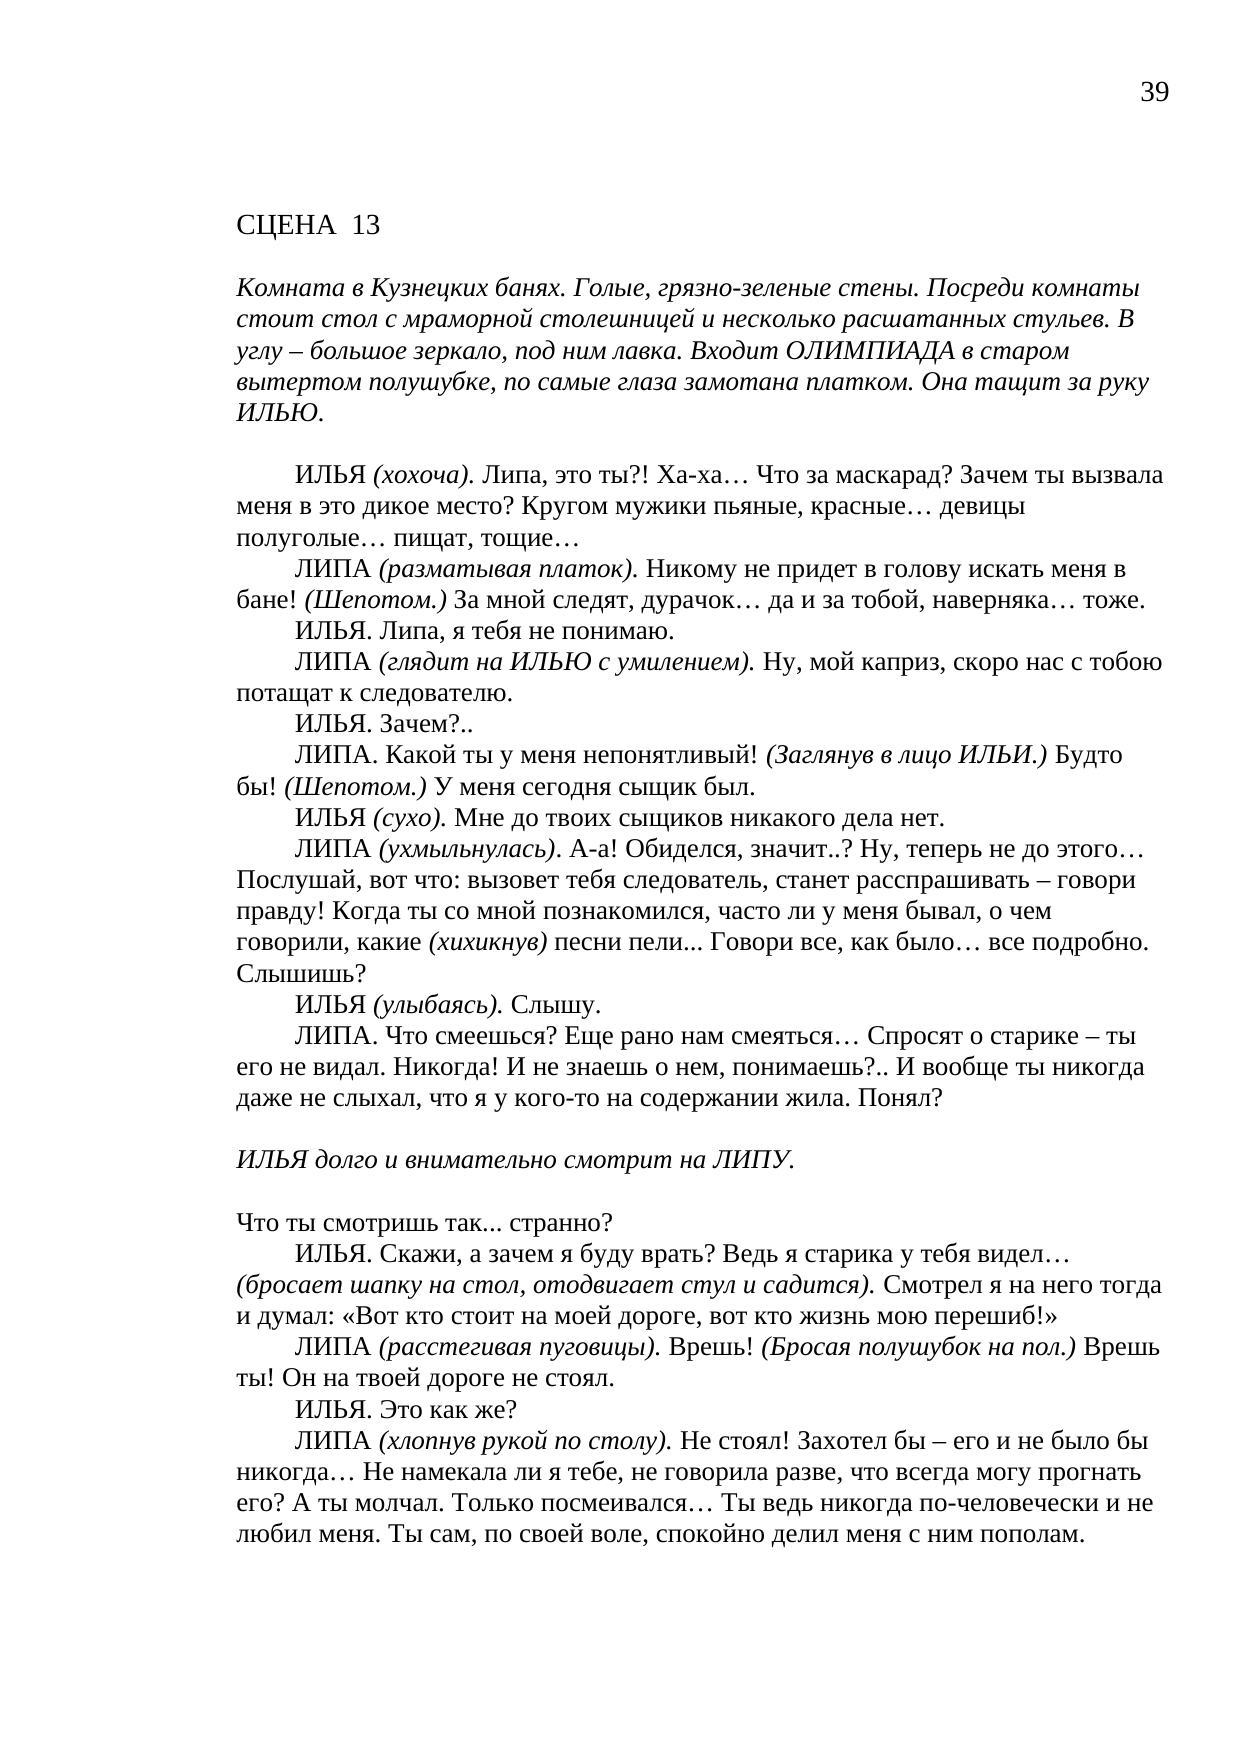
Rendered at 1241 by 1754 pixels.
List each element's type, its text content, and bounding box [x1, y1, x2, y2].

text Комната в Кузнецких банях. Голые, грязно-зеленые стены. Посреди комнаты стоит стол с мраморной столешницей и несколько расшатанных стульев. В углу – большое зеркало, под ним лавка. Входит ОЛИМПИАДА в старом вытертом полушубке, по самые глаза замотана платком. Она тащит за руку ИЛЬЮ. [236, 271, 1169, 427]
text ЛИПА (разматывая платок). Никому не придет в голову искать меня в бане! (Шепотом.) За мной следят, дурачок… да и за тобой, наверняка… тоже. [236, 552, 1169, 614]
text ИЛЬЯ. Это как же? [236, 1393, 1169, 1424]
text ЛИПА. Что смеешься? Еще рано нам смеяться… Спросят о старике – ты его не видал. Никогда! И не знаешь о нем, понимаешь?.. И вообще ты никогда даже не слыхал, что я у кого-то на содержании жила. Понял? [236, 1019, 1169, 1112]
text ИЛЬЯ. Липа, я тебя не понимаю. [236, 614, 1169, 645]
text ЛИПА (ухмыльнулась). А-а! Обиделся, значит..? Ну, теперь не до этого… Послушай, вот что: вызовет тебя следователь, станет расспрашивать – говори правду! Когда ты со мной познакомился, часто ли у меня бывал, о чем говорили, какие (хихикнув) песни пели... Говори все, как было… все подробно. Слышишь? [236, 832, 1169, 988]
text ИЛЬЯ. Зачем?.. [236, 707, 1169, 739]
text ЛИПА. Какой ты у меня непонятливый! (Заглянув в лицо ИЛЬИ.) Будто бы! (Шепотом.) У меня сегодня сыщик был. [236, 739, 1169, 801]
text ИЛЬЯ (сухо). Мне до твоих сыщиков никакого дела нет. [236, 801, 1169, 832]
text ИЛЬЯ (улыбаясь). Слышу. [236, 988, 1169, 1019]
text ЛИПА (расстегивая пуговицы). Врешь! (Бросая полушубок на пол.) Врешь ты! Он на твоей дороге не стоял. [236, 1330, 1169, 1393]
text ИЛЬЯ. Скажи, а зачем я буду врать? Ведь я старика у тебя видел… (бросает шапку на стол, отодвигает стул и садится). Смотрел я на него тогда и думал: «Вот кто стоит на моей дороге, вот кто жизнь мою перешиб!» [236, 1237, 1169, 1330]
text ЛИПА (хлопнув рукой по столу). Не стоял! Захотел бы – его и не было бы никогда… Не намекала ли я тебе, не говорила разве, что всегда могу прогнать его? А ты молчал. Только посмеивался… Ты ведь никогда по-человечески и не любил меня. Ты сам, по своей воле, спокойно делил меня с ним пополам. [236, 1424, 1169, 1548]
text СЦЕНА 13 [236, 207, 1169, 240]
text Что ты смотришь так... странно? [236, 1206, 1169, 1237]
text ИЛЬЯ долго и внимательно смотрит на ЛИПУ. [236, 1143, 1169, 1175]
text ИЛЬЯ (хохоча). Липа, это ты?! Ха-ха… Что за маскарад? Зачем ты вызвала меня в это дикое место? Кругом мужики пьяные, красные… девицы полуголые… пищат, тощие… [236, 458, 1169, 552]
text ЛИПА (глядит на ИЛЬЮ с умилением). Ну, мой каприз, скоро нас с тобою потащат к следователю. [236, 645, 1169, 707]
